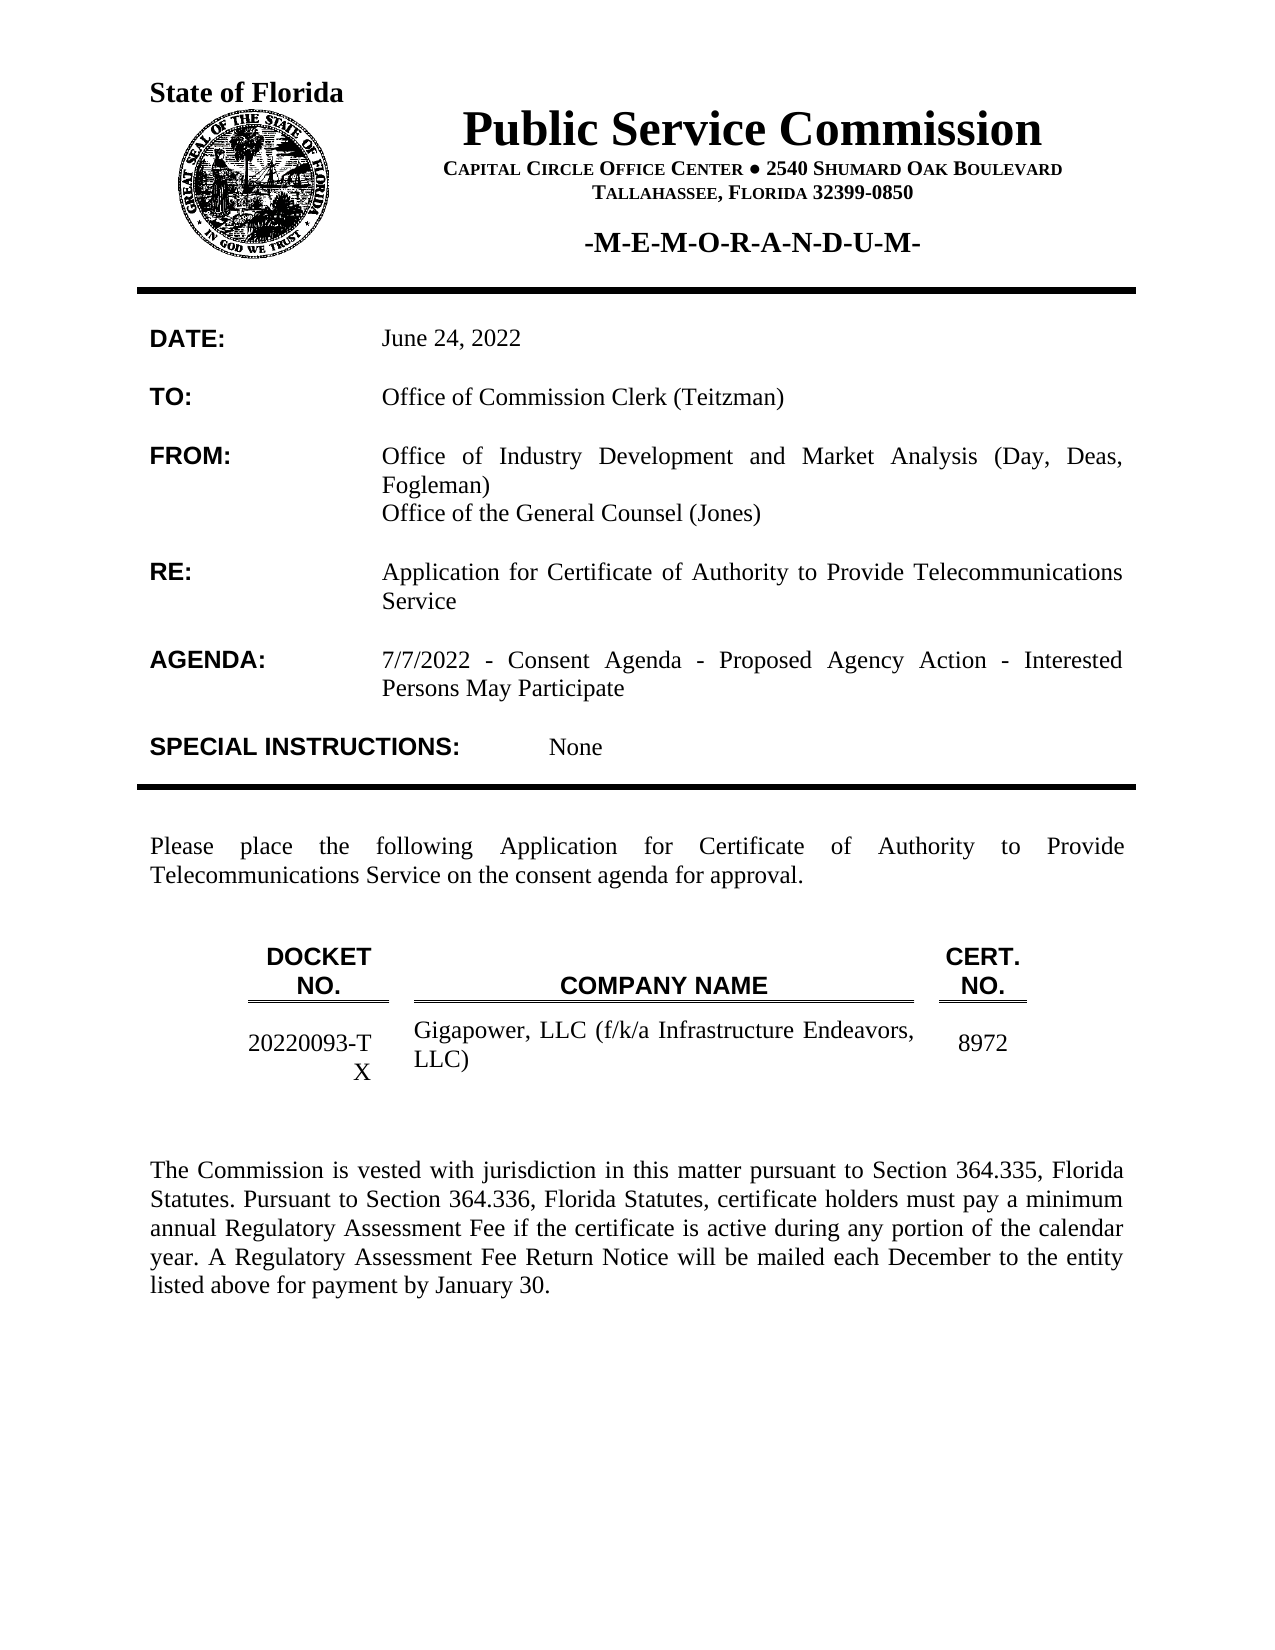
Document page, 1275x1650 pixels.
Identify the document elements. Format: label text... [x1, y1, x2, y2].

text Please place the following Application for Certificate of Authority to Provide Telecommunications Service on the consent agenda for approval. [150, 831, 1125, 888]
picture [177, 108, 329, 259]
table_cell Office of Commission Clerk (Teitzman) [370, 352, 1136, 411]
table_header State of Florida [137, 75, 369, 287]
table_cell AGENDA: [137, 615, 369, 702]
table_header CERT. NO. [926, 942, 1039, 1015]
table_cell June 24, 2022 [370, 294, 1136, 352]
table_cell None [536, 702, 1136, 783]
table_cell Gigapower, LLC (f/k/a Infrastructure Endeavors, LLC) [401, 1015, 926, 1114]
table_cell 8972 [926, 1015, 1039, 1114]
table_cell TO: [137, 352, 369, 411]
table_header COMPANY NAME [401, 942, 926, 1015]
table_cell FROM: [137, 411, 369, 527]
table_cell RE: [137, 527, 369, 615]
table_header Public Service Commission Capital Circle Office Center ● 2540 Shumard Oak Boulevard Tallahassee, Florida -M-E-M-O-R-A-N-D-U-M- [370, 75, 1136, 287]
table_cell Application for Certificate of Authority to Provide Telecommunications Service [370, 527, 1136, 615]
text The Commission is vested with jurisdiction in this matter pursuant to Section 364.335, Florida Statutes. Pursuant to Section 364.336, Florida Statutes, certificate holders must pay a minimum annual Regulatory Assessment Fee if the certificate is active during any portion of the calendar year. A Regulatory Assessment Fee Return Notice will be mailed each December to the entity listed above for payment by January 30. [150, 1155, 1125, 1299]
table_cell 20220093-TX [236, 1015, 401, 1114]
table_header DOCKET NO. [236, 942, 401, 1015]
table_cell Office of Industry Development and Market Analysis (Day, Deas, Fogleman) Office of the General Counsel (Jones) [370, 411, 1136, 527]
table_cell DATE: [137, 294, 369, 352]
table_cell SPECIAL INSTRUCTIONS: [137, 702, 536, 783]
table_cell 7/7/2022 - Consent Agenda - Proposed Agency Action - Interested Persons May Participate [370, 615, 1136, 702]
